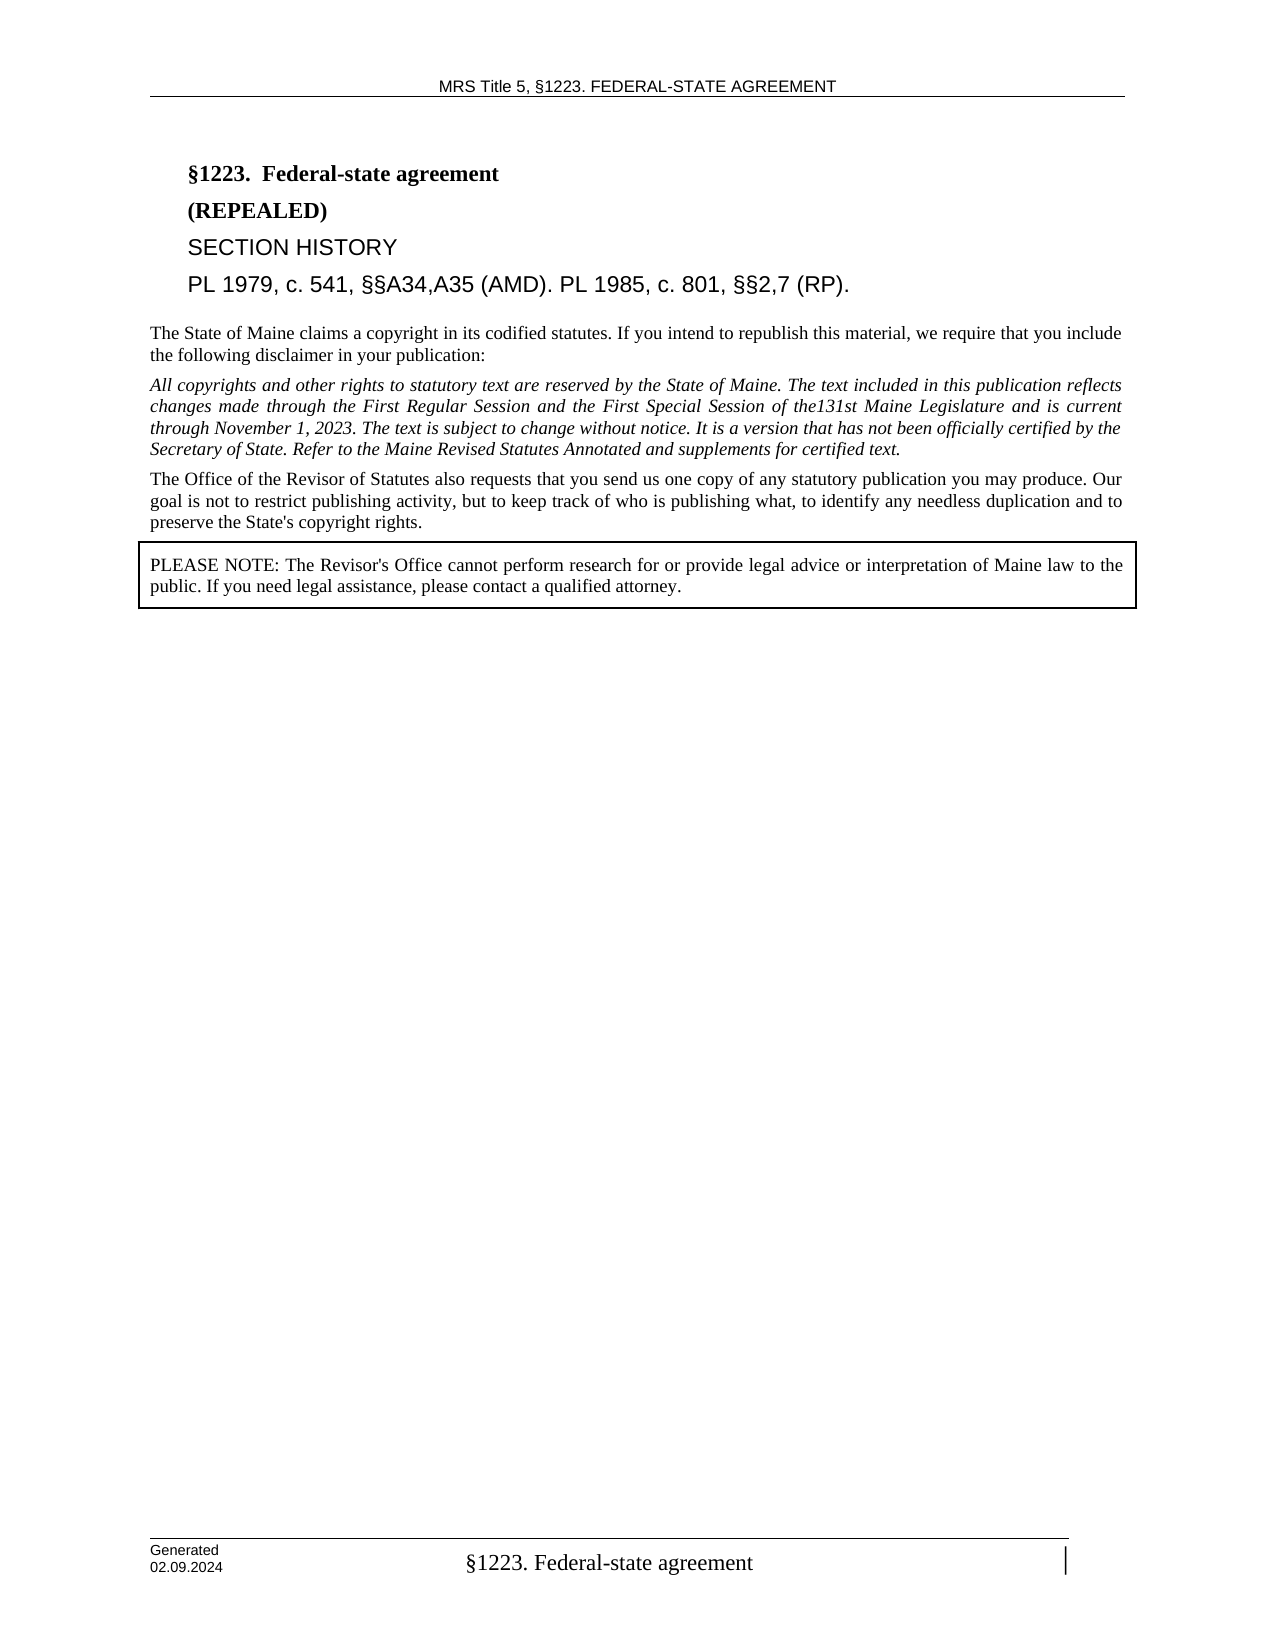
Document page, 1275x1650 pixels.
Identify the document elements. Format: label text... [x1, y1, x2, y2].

text PL 1979, c. 541, §§A34,A35 (AMD). PL 1985, c. 801, §§2,7 (RP). [187, 271, 1125, 297]
text §1223. Federal-state agreement [187, 160, 1125, 187]
text SECTION HISTORY [187, 234, 1125, 260]
text The Office of the Revisor of Statutes also requests that you send us one copy of any statutory publication you may produce. Our goal is not to restrict publishing activity, but to keep track of who is publishing what, to identify any needless duplication and to preserve the State's copyright rights. [150, 468, 1125, 533]
text PLEASE NOTE: The Revisor's Office cannot perform research for or provide legal advice or interpretation of Maine law to the public. If you need legal assistance, please contact a qualified attorney. [140, 543, 1135, 607]
text The State of Maine claims a copyright in its codified statutes. If you intend to republish this material, we require that you include the following disclaimer in your publication: [150, 322, 1125, 365]
text (REPEALED) [187, 197, 1125, 223]
text All copyrights and other rights to statutory text are reserved by the State of Maine. The text included in this publication reflects changes made through the First Regular Session and the First Special Session of the131st Maine Legislature and is current through November 1, 2023 . The text is subject to change without notice. It is a version that has not been officially certified by the Secretary of State. Refer to the Maine Revised Statutes Annotated and supplements for certified text. [150, 373, 1125, 460]
